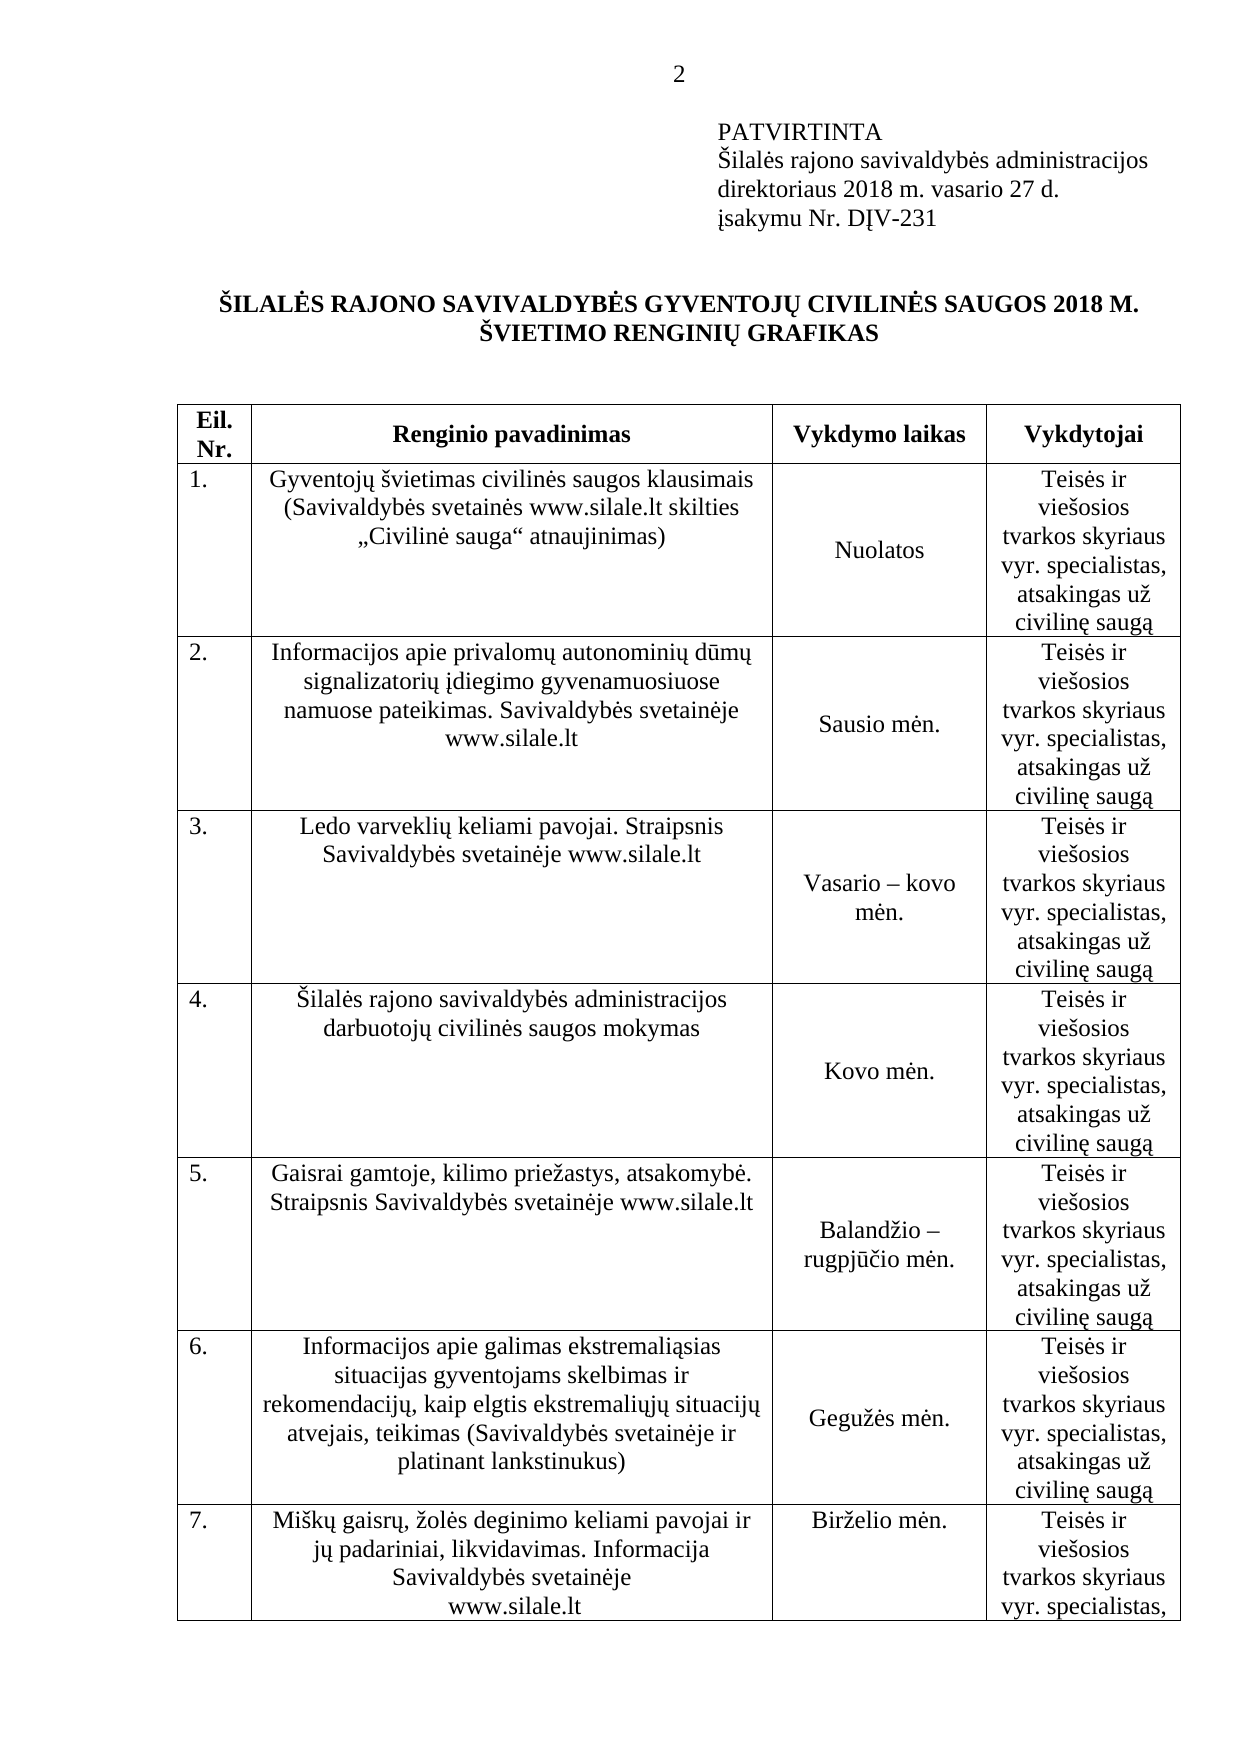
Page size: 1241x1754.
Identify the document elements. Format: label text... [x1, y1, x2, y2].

text įsakymu Nr. DĮV-231 [177, 203, 1181, 232]
table_cell Informacijos apie privalomų autonominių dūmų signalizatorių įdiegimo gyvenamuosiuose namuose pateikimas. Savivaldybės svetainėje www.silale.lt [252, 637, 772, 810]
table_cell [178, 464, 251, 636]
table_cell Balandžio – rugpjūčio mėn. [773, 1158, 986, 1330]
table_cell Birželio mėn. [773, 1505, 986, 1620]
table_cell Gaisrai gamtoje, kilimo priežastys, atsakomybė. Straipsnis Savivaldybės svetainėje www.silale.lt [252, 1158, 772, 1330]
table_header Renginio pavadinimas [252, 405, 772, 463]
table_cell Sausio mėn. [773, 637, 986, 810]
text ŠILALĖS RAJONO SAVIVALDYBĖS GYVENTOJŲ CIVILINĖS SAUGOS 2018 M. ŠVIETIMO RENGINIŲ GRAFIKAS [177, 289, 1181, 347]
table_cell [178, 1505, 251, 1620]
table_cell Vasario – kovo mėn. [773, 811, 986, 983]
table_cell [178, 1331, 251, 1504]
table_cell [178, 637, 251, 810]
table_cell Nuolatos [773, 464, 986, 636]
table_cell Teisės ir viešosios tvarkos skyriaus vyr. specialistas, atsakingas už civilinę saugą [987, 1158, 1180, 1330]
table_header Eil. Nr. [178, 405, 251, 463]
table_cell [987, 1505, 1180, 1620]
text direktoriaus 2018 m. vasario 27 d. [177, 174, 1181, 203]
table_cell Kovo mėn. [773, 984, 986, 1157]
table_cell Informacijos apie galimas ekstremaliąsias situacijas gyventojams skelbimas ir rekomendacijų, kaip elgtis ekstremaliųjų situacijų atvejais, teikimas (Savivaldybės svetainėje ir platinant lankstinukus) [252, 1331, 772, 1504]
text PATVIRTINTA [177, 117, 1181, 145]
table_cell Šilalės rajono savivaldybės administracijos darbuotojų civilinės saugos mokymas [252, 984, 772, 1157]
text Šilalės rajono savivaldybės administracijos [177, 145, 1181, 174]
table_cell [178, 1158, 251, 1330]
table_cell [178, 984, 251, 1157]
table_header Vykdymo laikas [773, 405, 986, 463]
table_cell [252, 1505, 772, 1620]
table_cell [178, 811, 251, 983]
table_cell Teisės ir viešosios tvarkos skyriaus vyr. specialistas, atsakingas už civilinę saugą [987, 1331, 1180, 1504]
table_cell Teisės ir viešosios tvarkos skyriaus vyr. specialistas, atsakingas už civilinę saugą [987, 464, 1180, 636]
table_cell Teisės ir viešosios tvarkos skyriaus vyr. specialistas, atsakingas už civilinę saugą [987, 637, 1180, 810]
table_cell Ledo varveklių keliami pavojai. Straipsnis Savivaldybės svetainėje www.silale.lt [252, 811, 772, 983]
table_cell Gegužės mėn. [773, 1331, 986, 1504]
table_header Vykdytojai [987, 405, 1180, 463]
table_cell Teisės ir viešosios tvarkos skyriaus vyr. specialistas, atsakingas už civilinę saugą [987, 984, 1180, 1157]
table_cell Teisės ir viešosios tvarkos skyriaus vyr. specialistas, atsakingas už civilinę saugą [987, 811, 1180, 983]
table_cell Gyventojų švietimas civilinės saugos klausimais (Savivaldybės svetainės www.silale.lt skilties „Civilinė sauga“ atnaujinimas) [252, 464, 772, 636]
